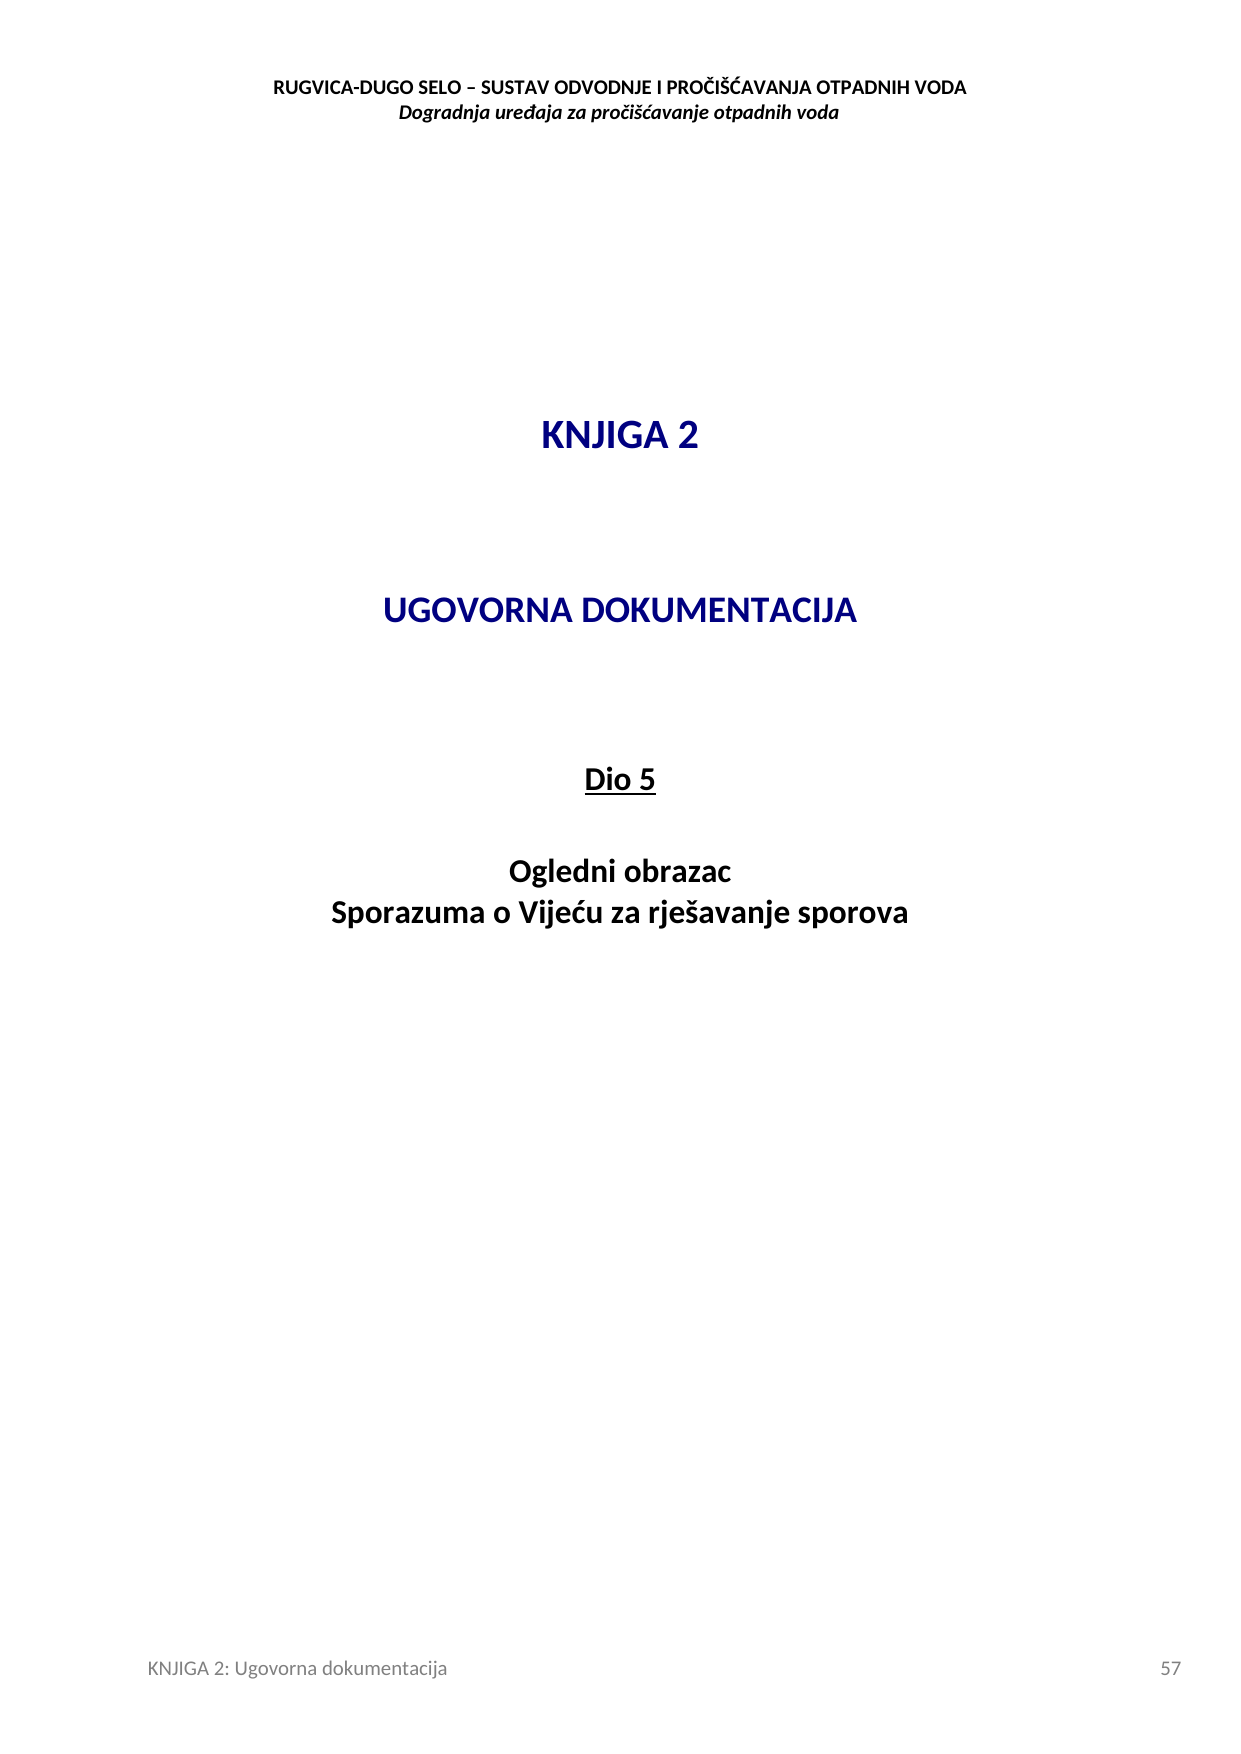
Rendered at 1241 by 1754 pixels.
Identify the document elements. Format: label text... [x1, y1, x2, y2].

text KNJIGA 2 [148, 408, 1092, 458]
text Ogledni obrazac [148, 850, 1092, 891]
text UGOVORNA DOKUMENTACIJA [148, 586, 1092, 631]
text Dio 5 [148, 758, 1092, 799]
text Sporazuma o Vijeću za rješavanje sporova [148, 891, 1092, 931]
